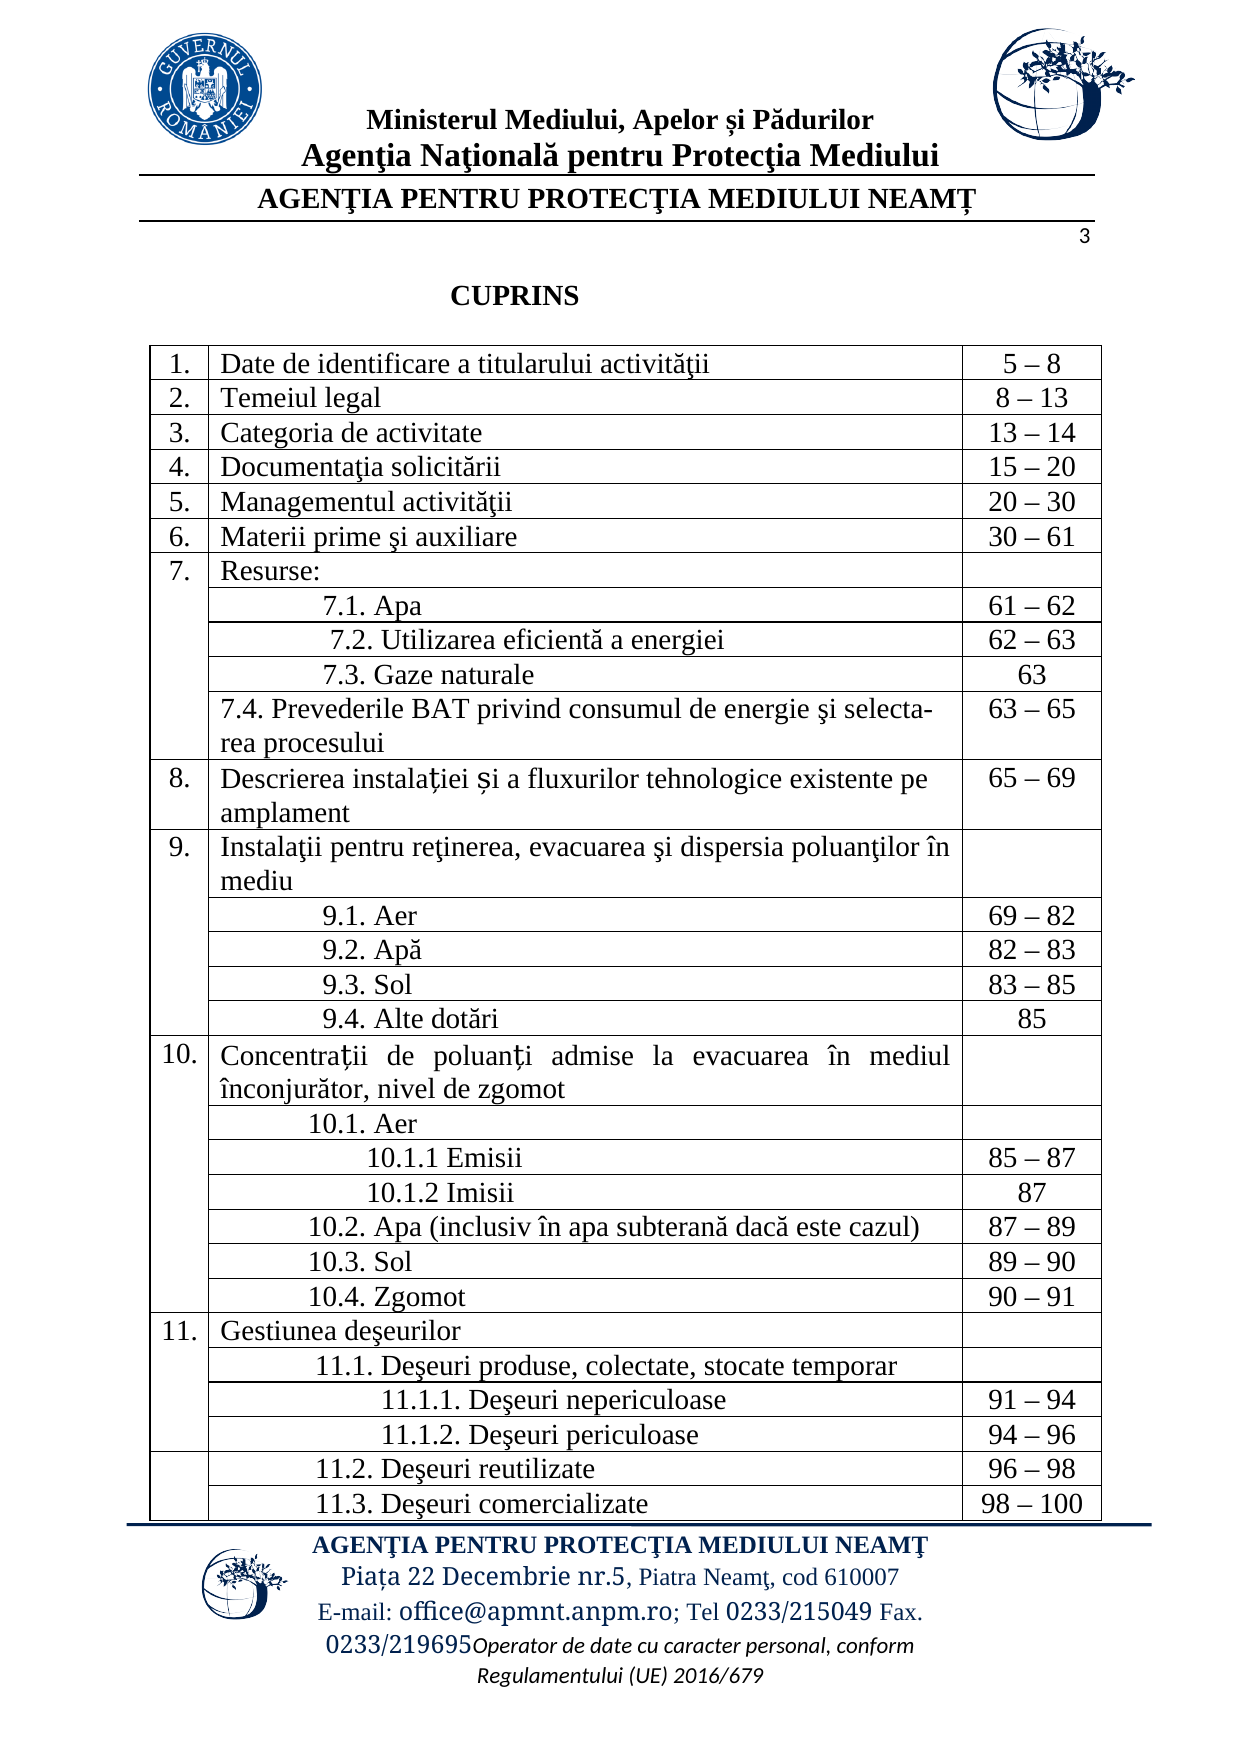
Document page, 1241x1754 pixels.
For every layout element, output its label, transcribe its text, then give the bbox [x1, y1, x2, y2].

table_cell Gestiunea deşeurilor [209, 1313, 962, 1347]
table_cell 91 – 94 [963, 1383, 1101, 1416]
table_cell 89 – 90 [963, 1244, 1101, 1278]
table_cell Instalaţii pentru reţinerea, evacuarea şi dispersia poluanţilor în mediu [209, 830, 962, 897]
table_cell 9.2. Apă [209, 932, 962, 966]
table_cell 65 – 69 [963, 760, 1101, 828]
table_cell [963, 553, 1101, 587]
table_cell 11.1. Deşeuri produse, colectate, stocate temporar [209, 1348, 962, 1381]
table_cell 5. [151, 484, 208, 518]
table_cell 2. [151, 380, 208, 414]
text CUPRINS [375, 278, 1090, 311]
table_cell 10.1.1 Emisii [209, 1140, 962, 1174]
table_cell 7.4. Prevederile BAT privind consumul de energie şi selecta- rea procesului [209, 692, 962, 759]
table_cell 7.2. Utilizarea eficientă a energiei [209, 623, 962, 656]
table_cell 63 [963, 657, 1101, 691]
table_cell 10.1.2 Imisii [209, 1175, 962, 1208]
table_cell 87 [963, 1175, 1101, 1208]
table_cell Descrierea instalației și a fluxurilor tehnologice existente pe amplament [209, 760, 962, 828]
table_header 5 – 8 [963, 346, 1101, 379]
table_cell 20 – 30 [963, 484, 1101, 518]
table_cell 10. [151, 1036, 208, 1312]
table_cell 69 – 82 [963, 898, 1101, 931]
table_cell [963, 830, 1101, 897]
table_cell [963, 1348, 1101, 1381]
table_cell 62 – 63 [963, 623, 1101, 656]
table_cell 11.3. Deşeuri comercializate [209, 1486, 962, 1520]
table_cell 63 – 65 [963, 692, 1101, 759]
table_cell 83 – 85 [963, 967, 1101, 1000]
table_cell 9.4. Alte dotări [209, 1001, 962, 1035]
table_cell 9.3. Sol [209, 967, 962, 1000]
table_cell 98 – 100 [963, 1486, 1101, 1520]
table_cell Resurse: [209, 553, 962, 587]
table_header Date de identificare a titularului activităţii [209, 346, 962, 379]
table_cell 87 – 89 [963, 1210, 1101, 1243]
table_cell 85 – 87 [963, 1140, 1101, 1174]
picture [146, 31, 263, 146]
table_cell 11. [151, 1313, 208, 1451]
table_cell 10.1. Aer [209, 1106, 962, 1139]
table_cell 11.1.2. Deşeuri periculoase [209, 1417, 962, 1451]
table_cell 3. [151, 415, 208, 448]
table_cell 7. [151, 553, 208, 759]
table_cell 30 – 61 [963, 519, 1101, 552]
table_cell 9. [151, 830, 208, 1035]
table_cell 7.3. Gaze naturale [209, 657, 962, 691]
table_cell Materii prime şi auxiliare [209, 519, 962, 552]
table_cell Managementul activităţii [209, 484, 962, 518]
table_cell Documentaţia solicitării [209, 450, 962, 483]
table_cell 90 – 91 [963, 1279, 1101, 1312]
table_cell 85 [963, 1001, 1101, 1035]
table_cell [151, 1452, 208, 1520]
table_cell 9.1. Aer [209, 898, 962, 931]
table_cell Temeiul legal [209, 380, 962, 414]
table_cell 94 – 96 [963, 1417, 1101, 1451]
table_cell 6. [151, 519, 208, 552]
table_cell 10.2. Apa (inclusiv în apa subterană dacă este cazul) [209, 1210, 962, 1243]
table_cell Categoria de activitate [209, 415, 962, 448]
table_cell 15 – 20 [963, 450, 1101, 483]
table_cell 13 – 14 [963, 415, 1101, 448]
table_cell [963, 1106, 1101, 1139]
table_cell 11.1.1. Deşeuri nepericuloase [209, 1383, 962, 1416]
table_cell 61 – 62 [963, 588, 1101, 621]
table_cell 8. [151, 760, 208, 828]
table_cell 10.4. Zgomot [209, 1279, 962, 1312]
table_cell [963, 1313, 1101, 1347]
table_cell 7.1. Apa [209, 588, 962, 621]
table_cell 82 – 83 [963, 932, 1101, 966]
table_header 1. [151, 346, 208, 379]
table_cell 8 – 13 [963, 380, 1101, 414]
table_cell [963, 1036, 1101, 1105]
table_cell Concentrații de poluanți admise la evacuarea în mediul înconjurător, nivel de zgomot [209, 1036, 962, 1105]
table_cell 11.2. Deşeuri reutilizate [209, 1452, 962, 1485]
table_cell 96 – 98 [963, 1452, 1101, 1485]
table_cell 4. [151, 450, 208, 483]
table_cell 10.3. Sol [209, 1244, 962, 1278]
